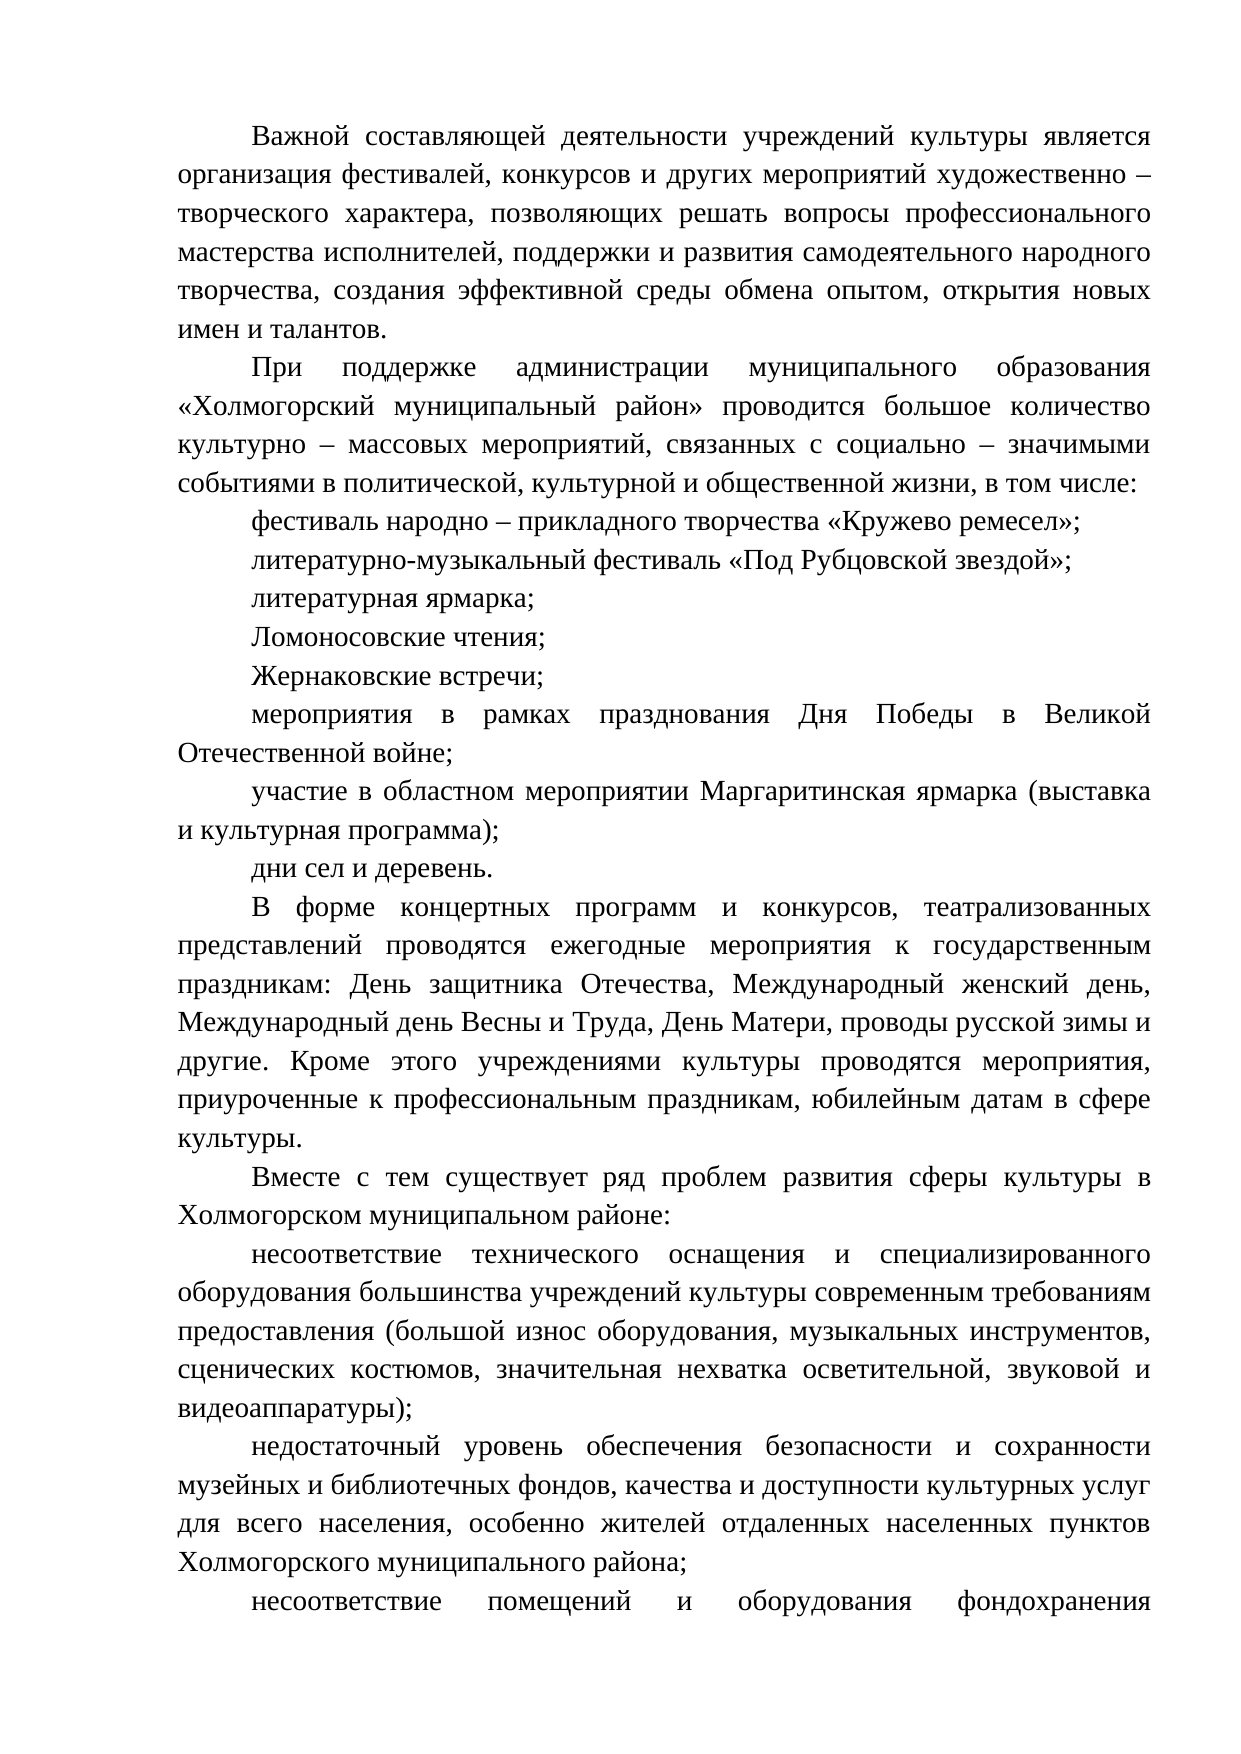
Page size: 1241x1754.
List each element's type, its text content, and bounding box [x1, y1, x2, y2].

text Ломоносовские чтения; [177, 619, 1152, 653]
text недостаточный уровень обеспечения безопасности и сохранности музейных и библиотечных фондов, качества и доступности культурных услуг для всего населения, особенно жителей отдаленных населенных пунктов Холмогорского муниципального района; [177, 1428, 1152, 1578]
text дни сел и деревень. [177, 850, 1152, 884]
text Жернаковские встречи; [177, 658, 1152, 691]
text Важной составляющей деятельности учреждений культуры является организация фестивалей, конкурсов и других мероприятий художественно – творческого характера, позволяющих решать вопросы профессионального мастерства исполнителей, поддержки и развития самодеятельного народного творчества, создания эффективной среды обмена опытом, открытия новых имен и талантов. [177, 118, 1152, 344]
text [177, 1583, 1152, 1616]
text мероприятия в рамках празднования Дня Победы в Великой Отечественной войне; [177, 696, 1152, 768]
text несоответствие технического оснащения и специализированного оборудования большинства учреждений культуры современным требованиям предоставления (большой износ оборудования, музыкальных инструментов, сценических костюмов, значительная нехватка осветительной, звуковой и видеоаппаратуры); [177, 1236, 1152, 1423]
text литературная ярмарка; [177, 581, 1152, 614]
text При поддержке администрации муниципального образования «Холмогорский муниципальный район» проводится большое количество культурно – массовых мероприятий, связанных с социально – значимыми событиями в политической, культурной и общественной жизни, в том числе: [177, 349, 1152, 498]
text участие в областном мероприятии Маргаритинская ярмарка (выставка и культурная программа); [177, 773, 1152, 845]
text фестиваль народно – прикладного творчества «Кружево ремесел»; [177, 503, 1152, 537]
text Вместе с тем существует ряд проблем развития сферы культуры в Холмогорском муниципальном районе: [177, 1159, 1152, 1231]
text литературно-музыкальный фестиваль «Под Рубцовской звездой»; [177, 542, 1152, 576]
text В форме концертных программ и конкурсов, театрализованных представлений проводятся ежегодные мероприятия к государственным праздникам: День защитника Отечества, Международный женский день, Международный день Весны и Труда, День Матери, проводы русской зимы и другие. Кроме этого учреждениями культуры проводятся мероприятия, приуроченные к профессиональным праздникам, юбилейным датам в сфере культуры. [177, 889, 1152, 1154]
